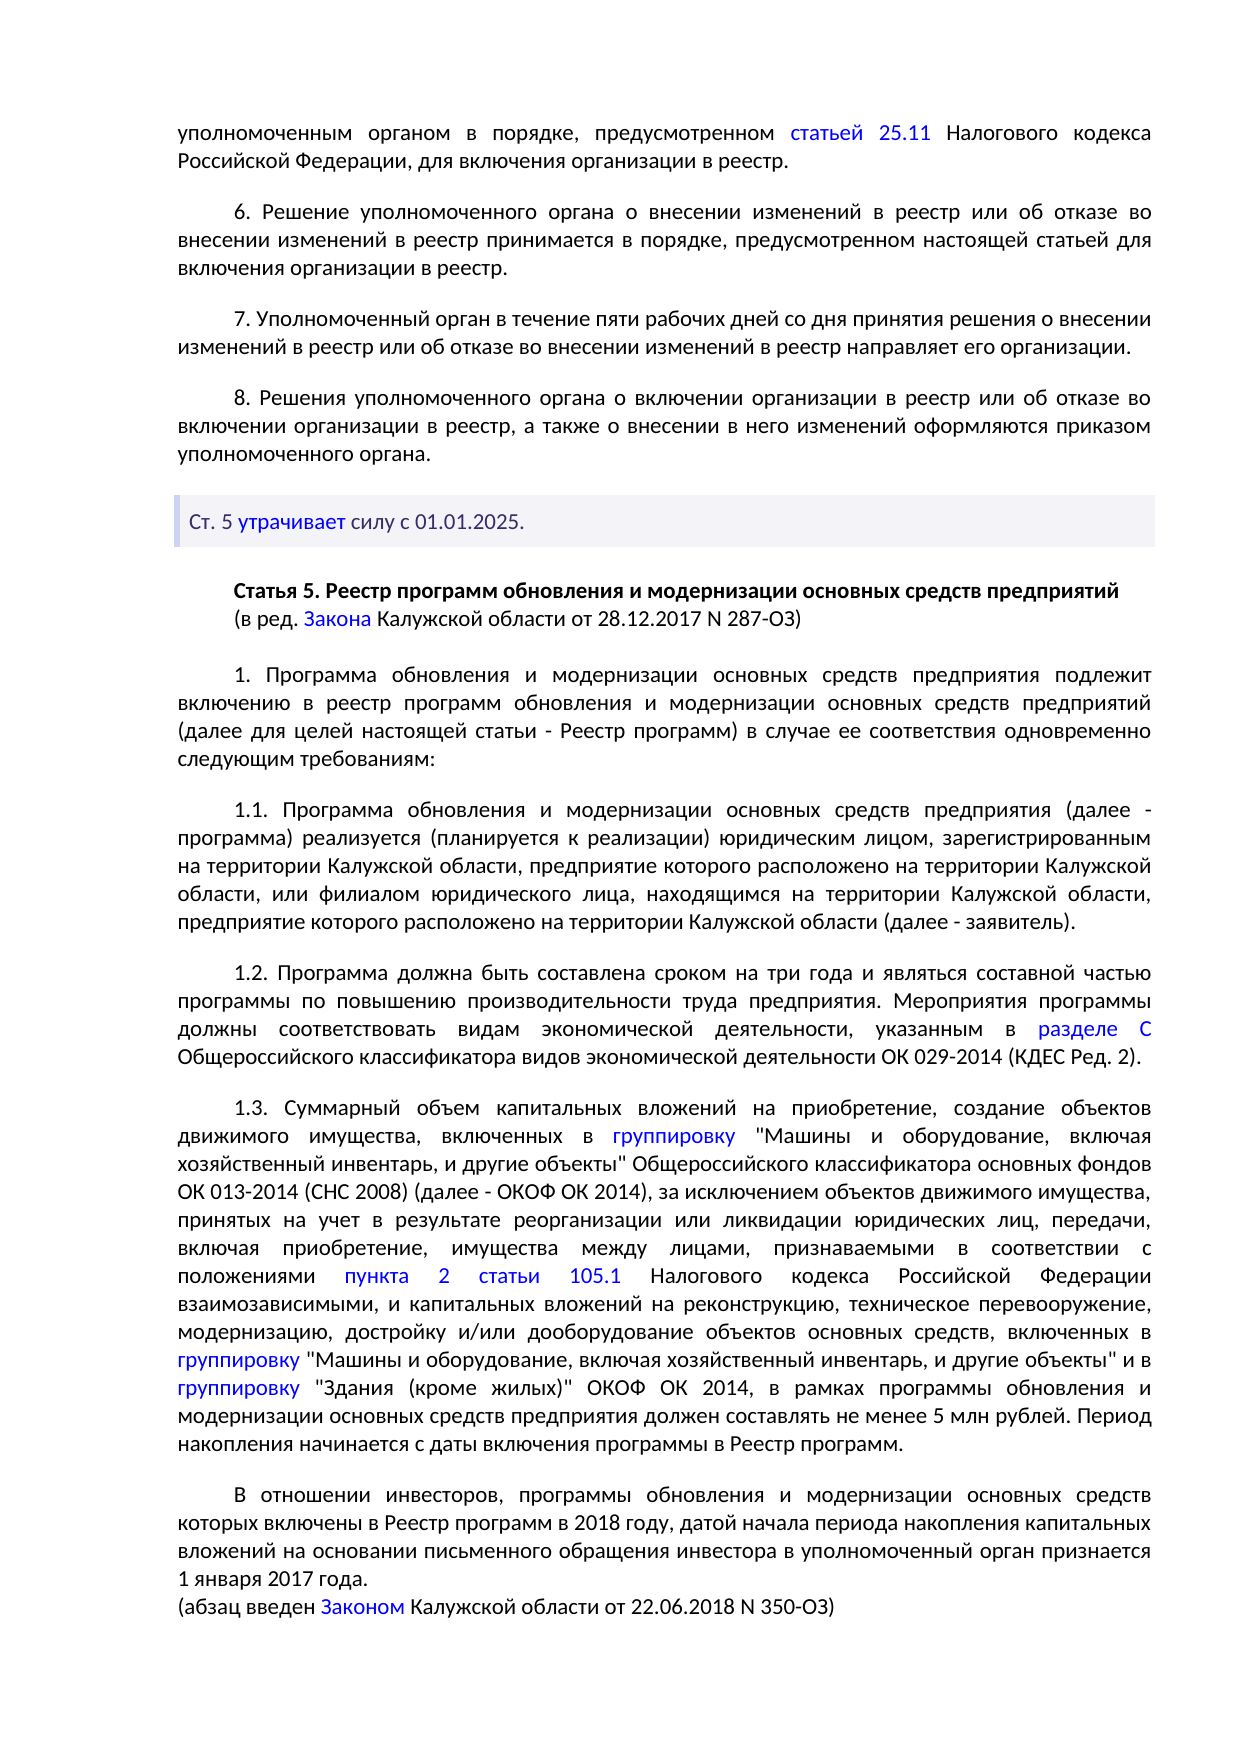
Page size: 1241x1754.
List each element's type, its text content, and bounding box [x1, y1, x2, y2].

text (абзац введен Законом Калужской области от 22.06.2018 N 350-ОЗ) [177, 1592, 1152, 1620]
table_header Ст. 5 утрачивает силу с 01.01.2025. [180, 495, 1149, 547]
text (в ред. Закона Калужской области от 28.12.2017 N 287-ОЗ) [177, 604, 1152, 632]
text 1.2. Программа должна быть составлена сроком на три года и являться составной частью программы по повышению производительности труда предприятия. Мероприятия программы должны соответствовать видам экономической деятельности, указанным в разделе C Общероссийского классификатора видов экономической деятельности ОК 029-2014 (КДЕС Ред. 2). [177, 958, 1152, 1070]
title Статья 5. Реестр программ обновления и модернизации основных средств предприятий [177, 576, 1152, 604]
text 6. Решение уполномоченного органа о внесении изменений в реестр или об отказе во внесении изменений в реестр принимается в порядке, предусмотренном настоящей статьей для включения организации в реестр. [177, 197, 1152, 281]
text 1. Программа обновления и модернизации основных средств предприятия подлежит включению в реестр программ обновления и модернизации основных средств предприятий (далее для целей настоящей статьи - Реестр программ) в случае ее соответствия одновременно следующим требованиям: [177, 660, 1152, 772]
text 8. Решения уполномоченного органа о включении организации в реестр или об отказе во включении организации в реестр, а также о внесении в него изменений оформляются приказом уполномоченного органа. [177, 383, 1152, 467]
text 1.1. Программа обновления и модернизации основных средств предприятия (далее - программа) реализуется (планируется к реализации) юридическим лицом, зарегистрированным на территории Калужской области, предприятие которого расположено на территории Калужской области, или филиалом юридического лица, находящимся на территории Калужской области, предприятие которого расположено на территории Калужской области (далее - заявитель). [177, 795, 1152, 935]
text 1.3. Суммарный объем капитальных вложений на приобретение, создание объектов движимого имущества, включенных в группировку "Машины и оборудование, включая хозяйственный инвентарь, и другие объекты" Общероссийского классификатора основных фондов ОК 013-2014 (СНС 2008) (далее - ОКОФ ОК 2014), за исключением объектов движимого имущества, принятых на учет в результате реорганизации или ликвидации юридических лиц, передачи, включая приобретение, имущества между лицами, признаваемыми в соответствии с положениями пункта 2 статьи 105.1 Налогового кодекса Российской Федерации взаимозависимыми, и капитальных вложений на реконструкцию, техническое перевооружение, модернизацию, достройку и/или дооборудование объектов основных средств, включенных в группировку "Машины и оборудование, включая хозяйственный инвентарь, и другие объекты" и в группировку "Здания (кроме жилых)" ОКОФ ОК 2014, в рамках программы обновления и модернизации основных средств предприятия должен составлять не менее 5 млн рублей. Период накопления начинается с даты включения программы в Реестр программ. [177, 1093, 1152, 1457]
text 7. Уполномоченный орган в течение пяти рабочих дней со дня принятия решения о внесении изменений в реестр или об отказе во внесении изменений в реестр направляет его организации. [177, 304, 1152, 360]
text В отношении инвесторов, программы обновления и модернизации основных средств которых включены в Реестр программ в 2018 году, датой начала периода накопления капитальных вложений на основании письменного обращения инвестора в уполномоченный орган признается 1 января 2017 года. [177, 1480, 1152, 1592]
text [177, 118, 1152, 174]
